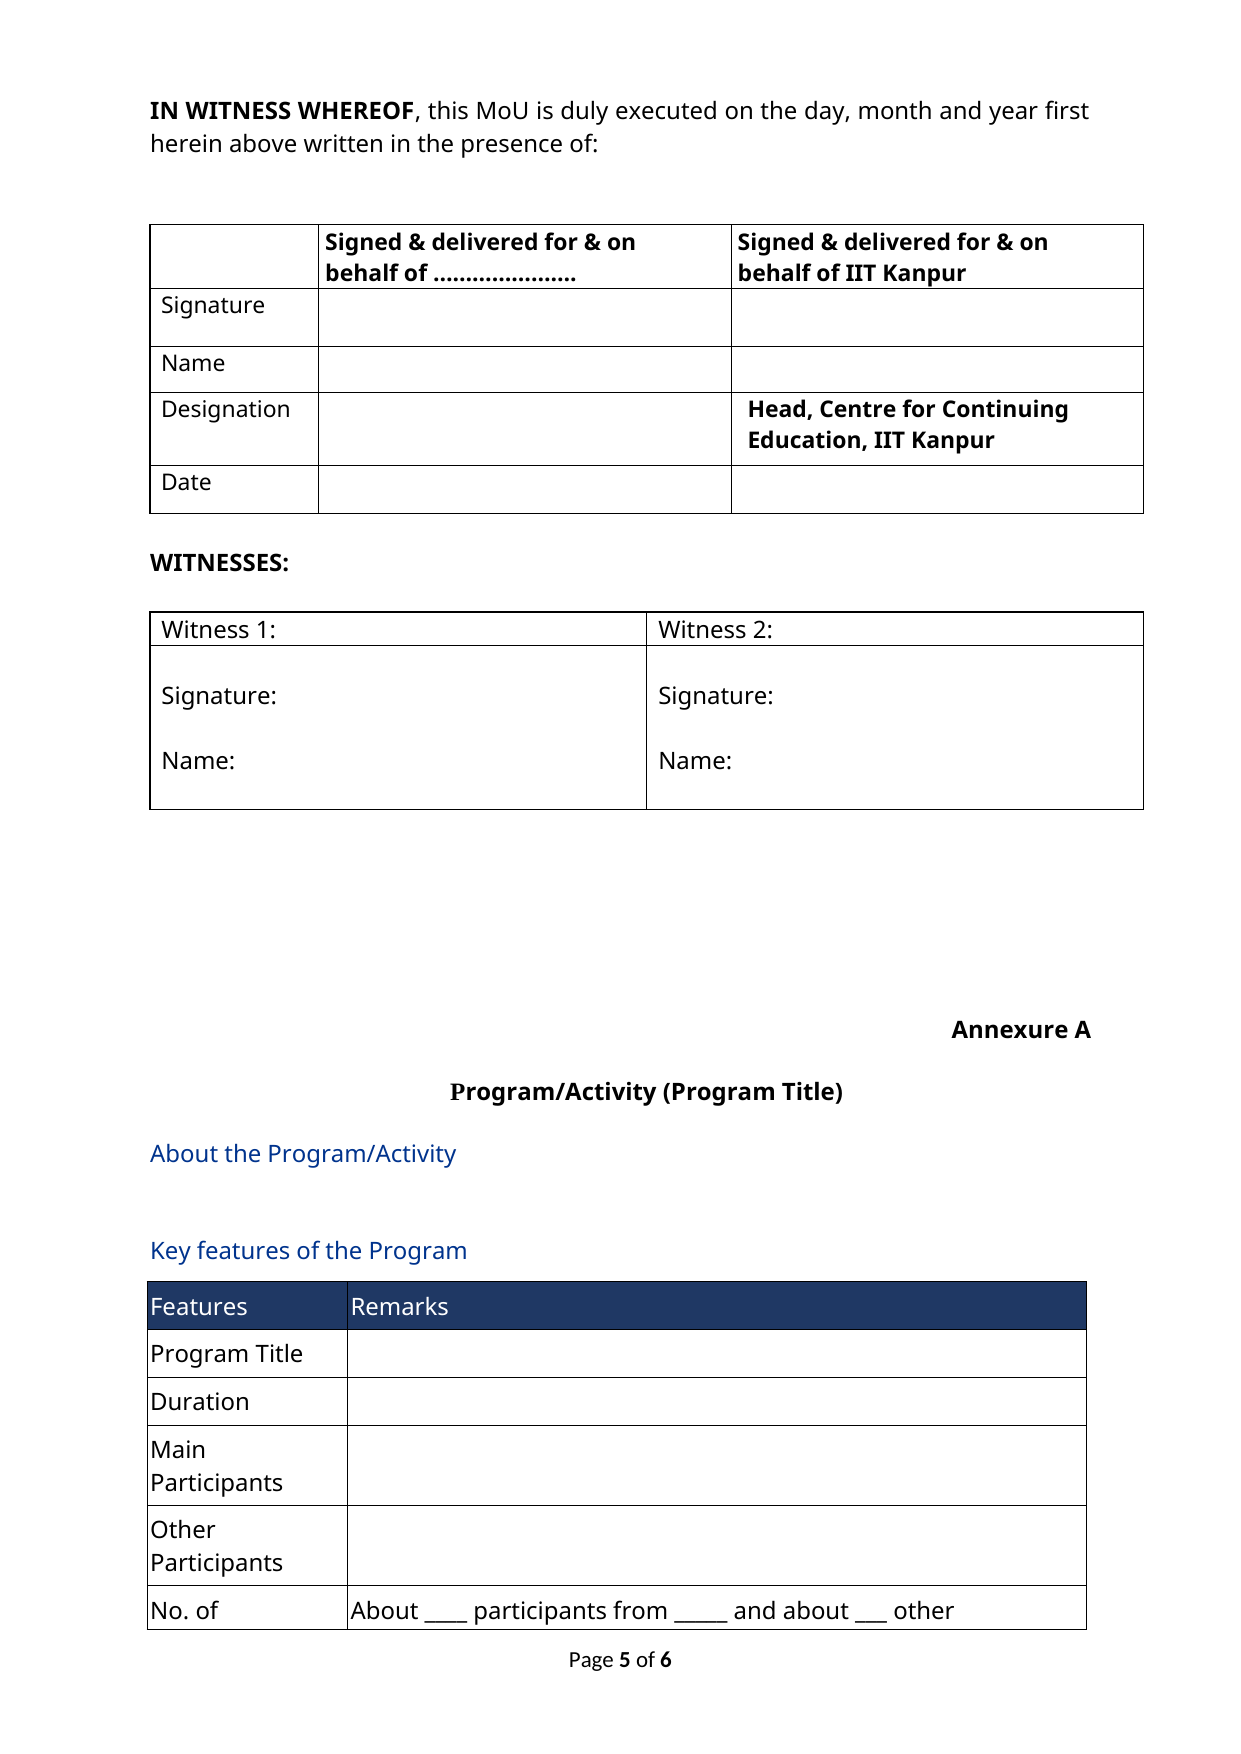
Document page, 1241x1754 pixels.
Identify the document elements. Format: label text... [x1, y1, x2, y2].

table_cell Program Title [148, 1330, 347, 1377]
text Annexure A [187, 1013, 1091, 1045]
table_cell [348, 1586, 1086, 1629]
table_cell No. of Participants [148, 1586, 347, 1629]
table_header Witness 1: [151, 613, 646, 645]
table_cell Name [151, 347, 318, 392]
text IN WITNESS WHEREOF, this MoU is duly executed on the day, month and year first herein above written in the presence of: [150, 94, 1091, 159]
table_cell [348, 1330, 1086, 1377]
table_cell [348, 1378, 1086, 1424]
table_cell Designation [151, 393, 318, 464]
table_cell [319, 347, 731, 392]
table_cell [732, 466, 1143, 512]
table_cell [732, 289, 1143, 346]
table_header Signed & delivered for & on behalf of …………………. [319, 225, 731, 288]
table_header Signed & delivered for & on behalf of IIT Kanpur [732, 225, 1143, 288]
table_cell [732, 347, 1143, 392]
table_cell Head, Centre for Continuing Education, IIT Kanpur [732, 393, 1143, 464]
table_header Remarks [348, 1282, 1086, 1329]
table_header Witness 2: [647, 613, 1143, 645]
table_cell Date [151, 466, 318, 512]
text WITNESSES: [150, 546, 1091, 579]
table_cell Signature: Name: [647, 646, 1143, 809]
table_cell Main Participants [148, 1426, 347, 1505]
table_cell Signature [151, 289, 318, 346]
table_cell [319, 466, 731, 512]
table_header [151, 225, 318, 288]
table_header Features [148, 1282, 347, 1329]
table_cell [319, 289, 731, 346]
table_cell [348, 1426, 1086, 1505]
table_cell Duration [148, 1378, 347, 1424]
text Program/Activity (Program Title) [187, 1074, 1091, 1107]
text Key features of the Program [150, 1234, 1091, 1267]
table_cell [319, 393, 731, 464]
table_cell [348, 1506, 1086, 1585]
text About the Program/Activity [150, 1136, 1091, 1169]
table_cell Other Participants [148, 1506, 347, 1585]
table_cell Signature: Name: [151, 646, 646, 809]
